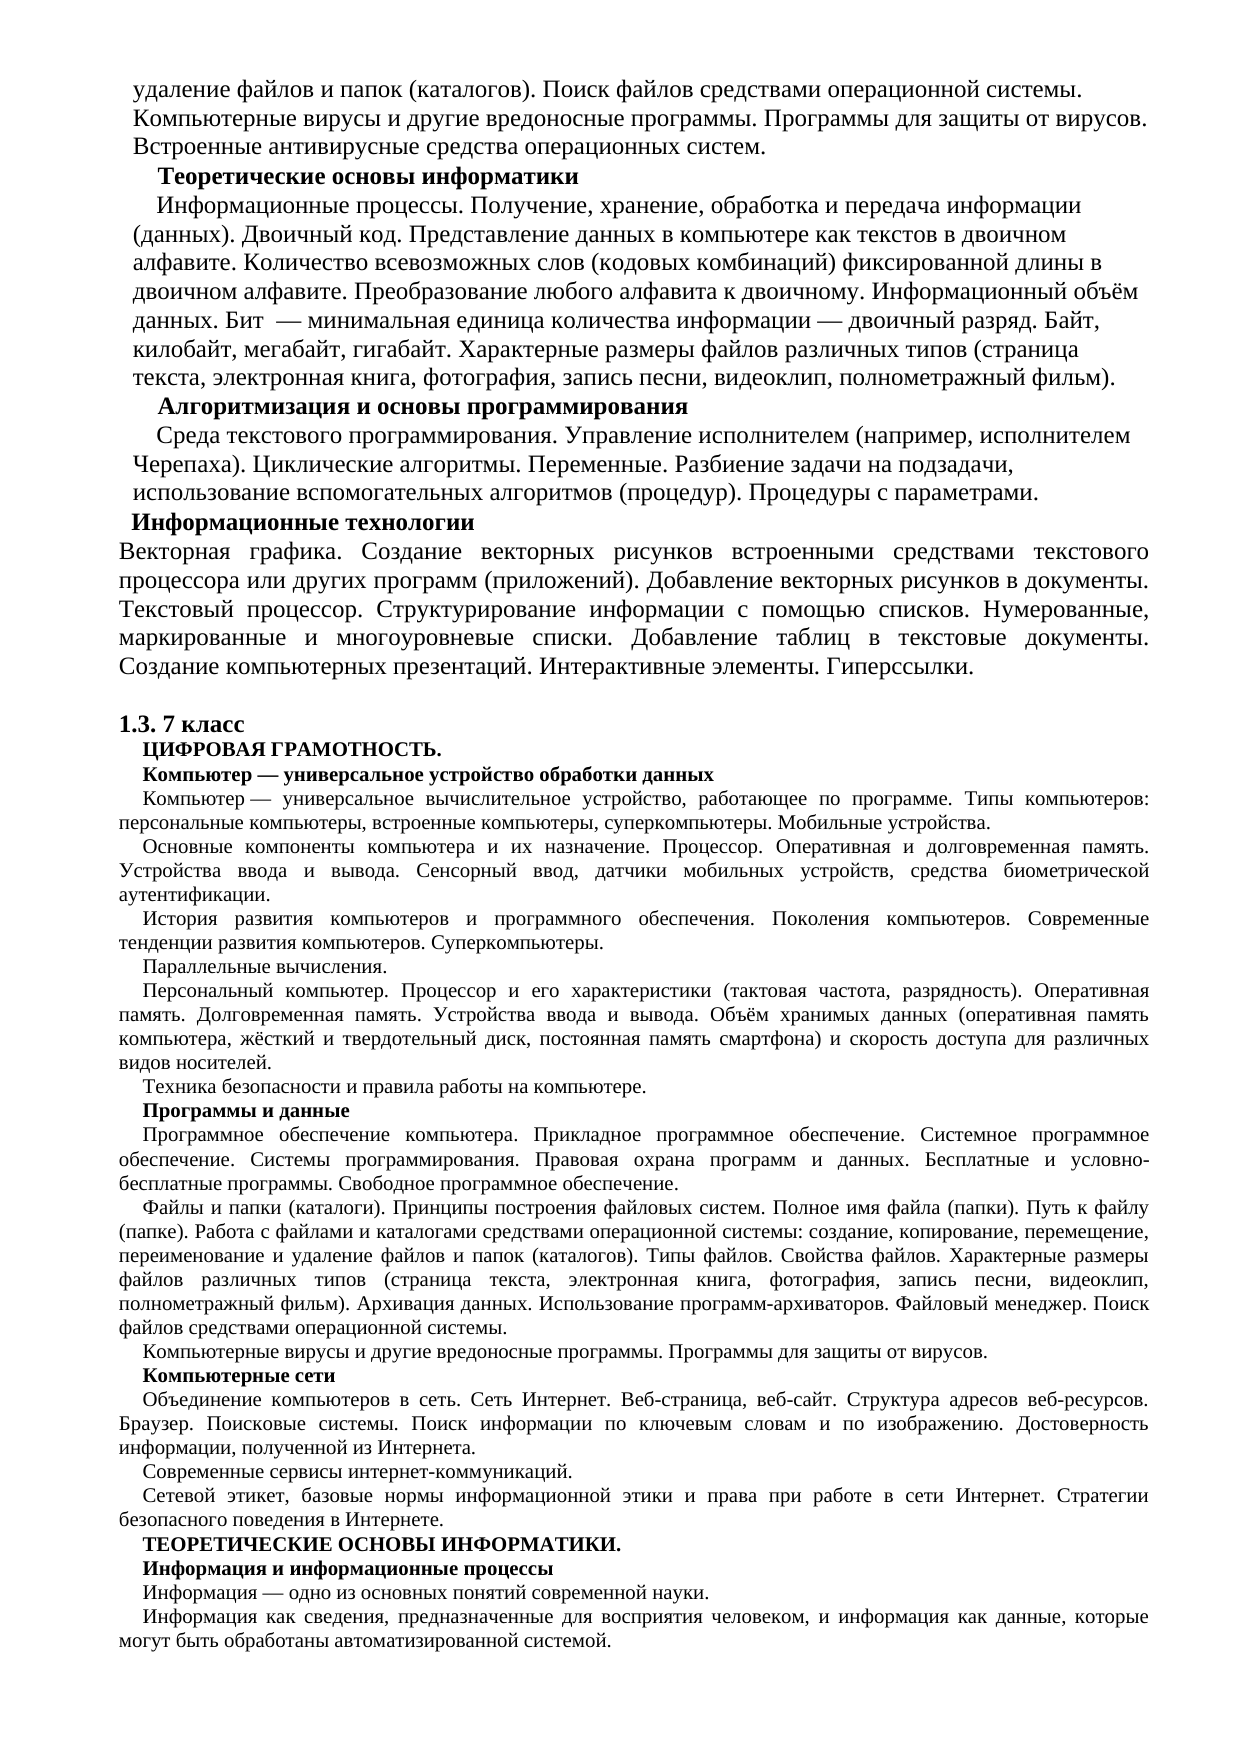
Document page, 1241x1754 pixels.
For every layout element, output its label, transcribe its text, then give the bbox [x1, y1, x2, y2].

text Компьютерные вирусы и другие вредоносные программы. Программы для защиты от вирусов. [119, 1339, 1150, 1363]
text История развития компьютеров и программного обеспечения. Поколения компьютеров. Современные тенденции развития компьютеров. Суперкомпьютеры. [119, 906, 1150, 954]
text Программное обеспечение компьютера. Прикладное программное обеспечение. Системное программное обеспечение. Системы программирования. Правовая охрана программ и данных. Бесплатные и условно-бесплатные программы. Свободное программное обеспечение. [119, 1122, 1150, 1194]
text ЦИФРОВАЯ ГРАМОТНОСТЬ. [119, 737, 1150, 761]
text Техника безопасности и правила работы на компьютере. [119, 1074, 1150, 1098]
text Информация — одно из основных понятий современной науки. [119, 1579, 1150, 1604]
subtitle 1.3. 7 класс [119, 709, 1150, 737]
subtitle Информационные технологии [131, 507, 959, 536]
text Информация как сведения, предназначенные для восприятия человеком, и информация как данные, которые могут быть обработаны автоматизированной системой. [119, 1604, 1150, 1652]
text Объединение компьютеров в сеть. Сеть Интернет. Веб-страница, веб-сайт. Структура адресов веб-ресурсов. Браузер. Поисковые системы. Поиск информации по ключевым словам и по изображению. Достоверность информации, полученной из Интернета. [119, 1387, 1150, 1459]
text Компьютер — универсальное вычислительное устройство, работающее по программе. Типы компьютеров: персональные компьютеры, встроенные компьютеры, суперкомпьютеры. Мобильные устройства. [119, 786, 1150, 834]
text Персональный компьютер. Процессор и его характеристики (тактовая частота, разрядность). Оперативная память. Долговременная память. Устройства ввода и вывода. Объём хранимых данных (оперативная память компьютера, жёсткий и твердотельный диск, постоянная память смартфона) и скорость доступа для различных видов носителей. [119, 978, 1150, 1074]
subtitle Векторная графика. Создание векторных рисунков встроенными средствами текстового процессора или других программ (приложений). Добавление векторных рисунков в документы. Текстовый процессор. Структурирование информации с помощью списков. Нумерованные, маркированные и многоуровневые списки. Добавление таблиц в текстовые документы. Создание компьютерных презентаций. Интерактивные элементы. Гиперссылки. [119, 536, 1150, 680]
text Компьютерные сети [119, 1363, 1150, 1387]
text Современные сервисы интернет-коммуникаций. [119, 1459, 1150, 1483]
text ТЕОРЕТИЧЕСКИЕ ОСНОВЫ ИНФОРМАТИКИ. [119, 1531, 1150, 1556]
subtitle Теоретические основы информатики [157, 161, 1150, 190]
text Основные компоненты компьютера и их назначение. Процессор. Оперативная и долговременная память. Устройства ввода и вывода. Сенсорный ввод, датчики мобильных устройств, средства биометрической аутентификации. [119, 834, 1150, 906]
text Компьютер — универсальное устройство обработки данных [119, 761, 1150, 786]
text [133, 74, 1150, 160]
text Среда текстового программирования. Управление исполнителем (например, исполнителем Черепаха). Циклические алгоритмы. Переменные. Разбиение задачи на подзадачи, использование вспомогательных алгоритмов (процедур). Процедуры с параметрами. [133, 420, 1149, 506]
subtitle Алгоритмизация и основы программирования [157, 391, 1150, 420]
text Параллельные вычисления. [119, 954, 1150, 978]
text Информация и информационные процессы [119, 1556, 1150, 1579]
text Программы и данные [119, 1098, 1150, 1122]
text Файлы и папки (каталоги). Принципы построения файловых систем. Полное имя файла (папки). Путь к файлу (папке). Работа с файлами и каталогами средствами операционной системы: создание, копирование, перемещение, переименование и удаление файлов и папок (каталогов). Типы файлов. Свойства файлов. Характерные размеры файлов различных типов (страница текста, электронная книга, фотография, запись песни, видеоклип, полнометражный фильм). Архивация данных. Использование программ-архиваторов. Файловый менеджер. Поиск файлов средствами операционной системы. [119, 1194, 1150, 1339]
text Информационные процессы. Получение, хранение, обработка и передача информации (данных). Двоичный код. Представление данных в компьютере как текстов в двоичном алфавите. Количество всевозможных слов (кодовых комбинаций) фиксированной длины в двоичном алфавите. Преобразование любого алфавита к двоичному. Информационный объём данных. Бит — минимальная единица количества информации — двоичный разряд. Байт, килобайт, мегабайт, гигабайт. Характерные размеры файлов различных типов (страница текста, электронная книга, фотография, запись песни, видеоклип, полнометражный фильм). [133, 190, 1150, 391]
text Сетевой этикет, базовые нормы информационной этики и права при работе в сети Интернет. Стратегии безопасного поведения в Интернете. [119, 1483, 1150, 1531]
